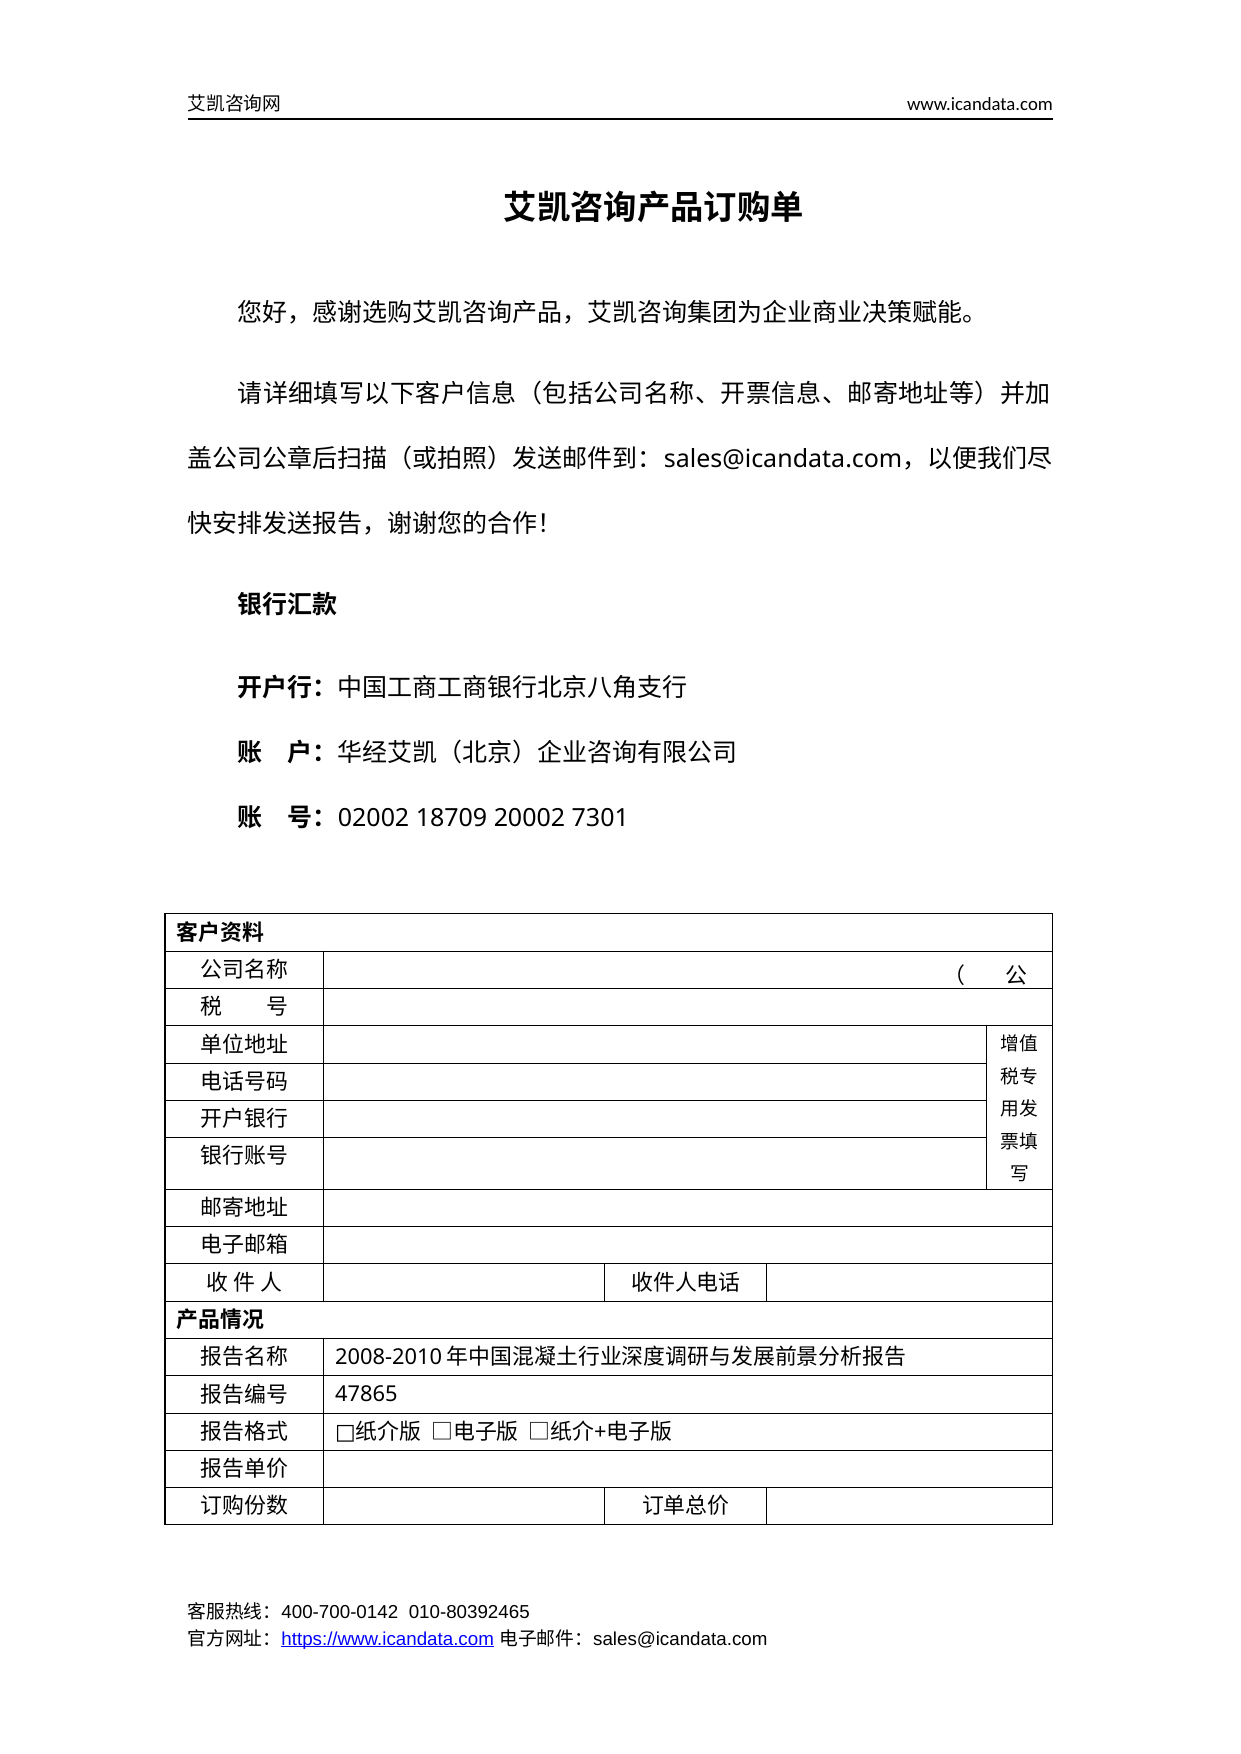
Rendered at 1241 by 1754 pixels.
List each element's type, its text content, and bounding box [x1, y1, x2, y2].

table_cell [324, 1227, 1052, 1263]
text 账 户：华经艾凯（北京）企业咨询有限公司 [187, 718, 1053, 783]
table_cell 47865 [324, 1376, 1052, 1412]
table_cell [324, 952, 1052, 988]
table_cell 收件人电话 [605, 1264, 766, 1301]
table_cell 银行账号 [166, 1138, 323, 1189]
table_cell [324, 1488, 604, 1524]
table_cell [767, 1488, 1052, 1524]
table_cell □纸介版 □电子版 □纸介+电子版 [324, 1414, 1052, 1450]
table_cell [324, 1064, 986, 1100]
table_cell 电话号码 [166, 1064, 323, 1100]
table_cell [324, 1190, 1052, 1226]
text 艾凯咨询产品订购单 [187, 172, 1053, 237]
table_cell [324, 1101, 986, 1137]
table_cell [324, 1026, 986, 1062]
table_cell [767, 1264, 1052, 1301]
table_cell 报告单价 [166, 1451, 323, 1487]
text 请详细填写以下客户信息（包括公司名称、开票信息、邮寄地址等）并加盖公司公章后扫描（或拍照）发送邮件到：sales@icandata.com，以便我们尽快安排发送报告，谢谢您的合作！ [187, 359, 1053, 554]
table_cell 订购份数 [166, 1488, 323, 1524]
table_cell 报告编号 [166, 1376, 323, 1412]
table_cell [324, 1138, 986, 1189]
table_cell 税 号 [166, 989, 323, 1025]
table_cell 邮寄地址 [166, 1190, 323, 1226]
text 账 号：02002 18709 20002 7301 [187, 783, 1053, 848]
table_cell 单位地址 [166, 1026, 323, 1062]
table_header 客户资料 [166, 914, 1052, 951]
table_cell [324, 989, 1052, 1025]
table_cell 报告格式 [166, 1414, 323, 1450]
text 银行汇款 [187, 570, 1053, 635]
table_cell 报告名称 [166, 1339, 323, 1375]
table_cell [324, 1264, 604, 1301]
table_cell 电子邮箱 [166, 1227, 323, 1263]
table_cell 收 件 人 [166, 1264, 323, 1301]
table_cell 公司名称 [166, 952, 323, 988]
table_cell 2008-2010年中国混凝土行业深度调研与发展前景分析报告 [324, 1339, 1052, 1375]
table_cell 订单总价 [605, 1488, 766, 1524]
text 您好，感谢选购艾凯咨询产品，艾凯咨询集团为企业商业决策赋能。 [187, 278, 1053, 343]
text 开户行：中国工商工商银行北京八角支行 [187, 653, 1053, 718]
table_cell 开户银行 [166, 1101, 323, 1137]
table_cell [324, 1451, 1052, 1487]
table_cell 产品情况 [166, 1302, 1052, 1338]
table_cell 增值税专用发票填写 [987, 1026, 1052, 1189]
